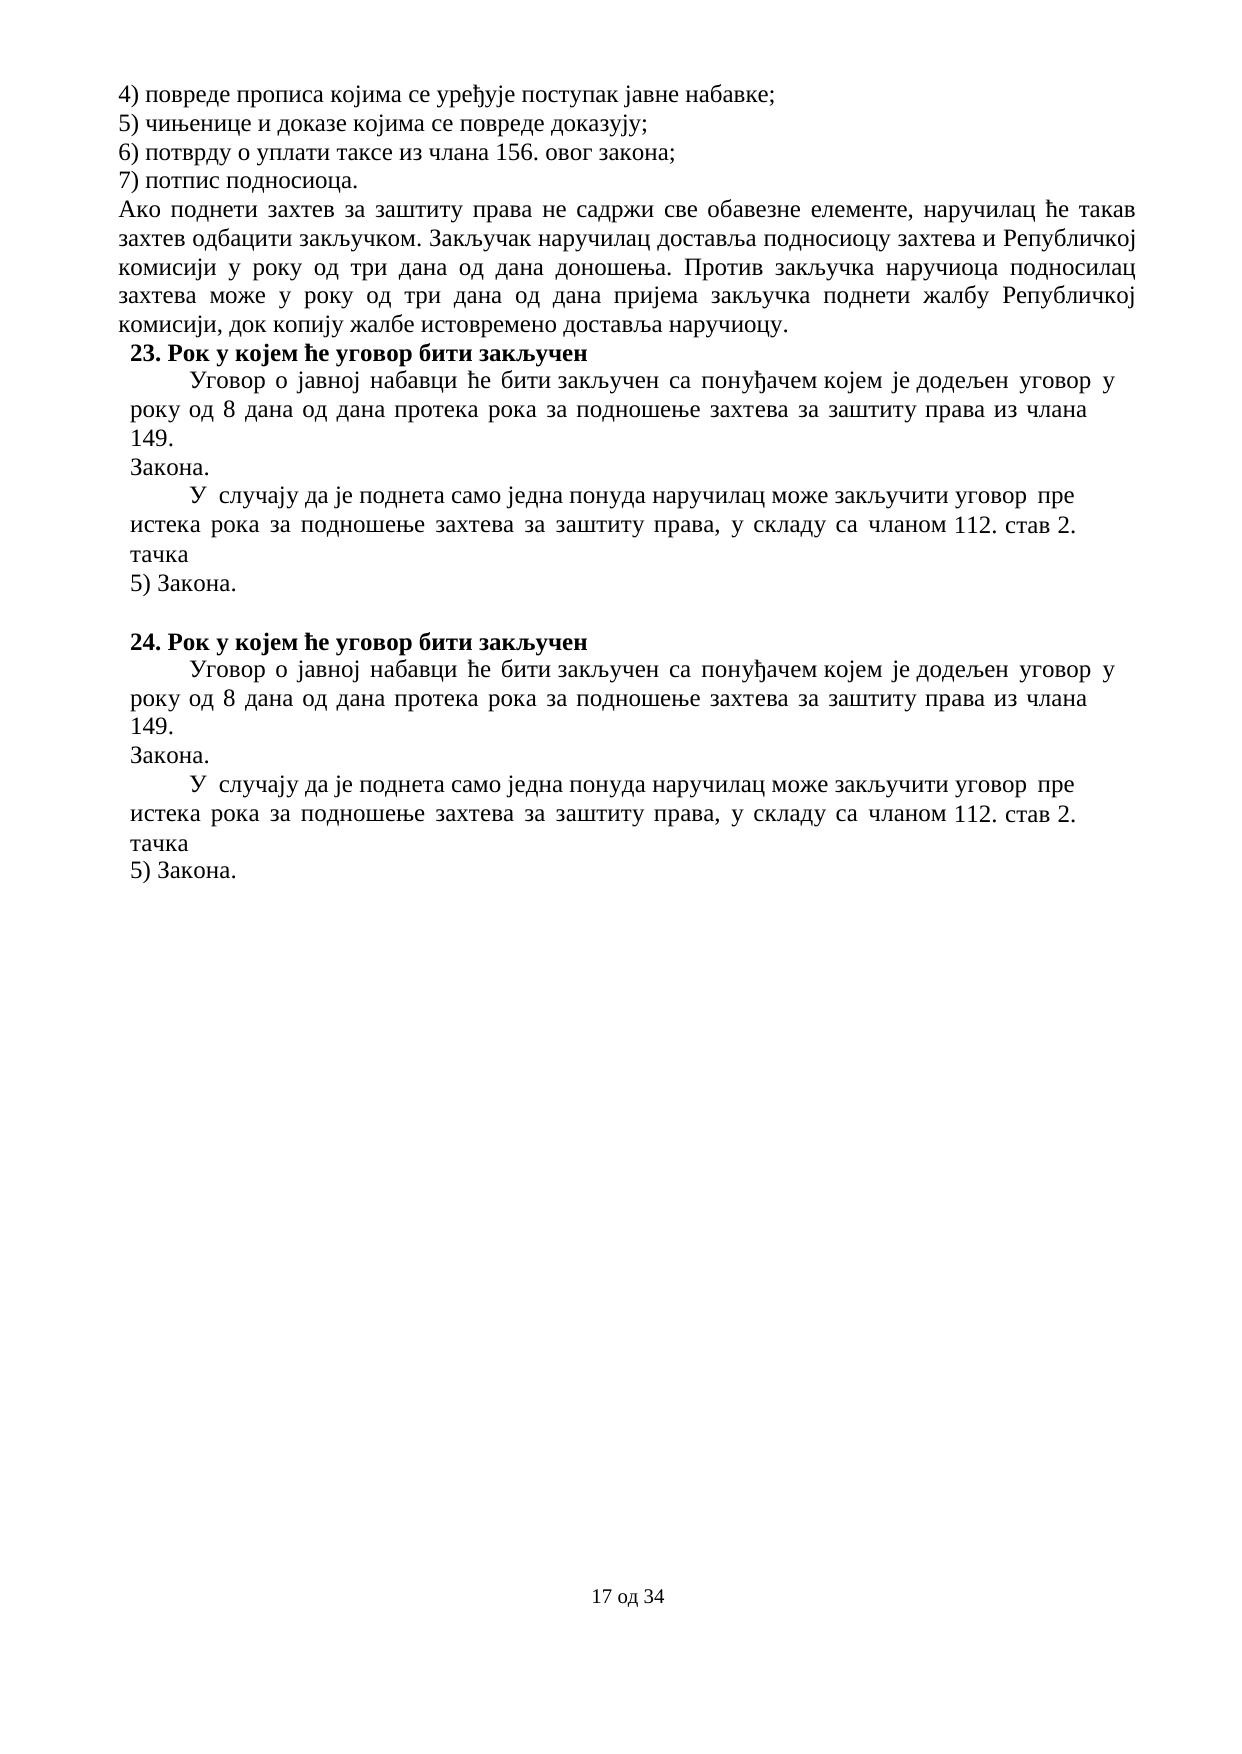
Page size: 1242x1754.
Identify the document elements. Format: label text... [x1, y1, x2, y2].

text Закона. [130, 740, 1137, 769]
text У случају да је поднета само једна понуда наручилац може закључити уговор пре [189, 480, 1137, 509]
text 5) чињенице и доказе којима се повреде доказују; [118, 108, 1137, 137]
text 24. Рок у којем ће уговор бити закључен [130, 627, 1137, 656]
text Уговор о јавној набавци ће бити закључен са понуђачем којем је додељен уговор у [189, 656, 1137, 683]
text Закона. [130, 452, 1137, 480]
text 5) Закона. [130, 856, 1137, 883]
text истека рока за подношење захтева за заштиту права, у складу са чланом 112. став 2. тачка [130, 509, 1137, 568]
text року од 8 дана од дана протека рока за подношење захтева за заштиту права из члана 149. [130, 683, 1137, 740]
text 5) Закона. [130, 568, 1137, 597]
text Уговор о јавној набавци ће бити закључен са понуђачем којем је додељен уговор у [189, 367, 1137, 394]
text 7) потпис подносиоца. [118, 165, 1137, 194]
text истека рока за подношење захтева за заштиту права, у складу са чланом 112. став 2. тачка [130, 798, 1137, 856]
text У случају да је поднета само једна понуда наручилац може закључити уговор пре [189, 769, 1137, 798]
text 4) повреде прописа којима се уређује поступак јавне набавке; [118, 79, 1137, 108]
text року од 8 дана од дана протека рока за подношење захтева за заштиту права из члана 149. [130, 394, 1137, 452]
text 23. Рок у којем ће уговор бити закључен [130, 338, 1137, 367]
text 6) потврду о уплати таксе из члана 156. овог закона; [118, 137, 1137, 165]
text Ако поднети захтев за заштиту права не садржи све обавезне елементе, наручилац ће такав захтев одбацити закључком. Закључак наручилац доставља подносиоцу захтева и Републичкој комисији у року од три дана од дана доношења. Против закључка наручиоца подносилац захтева може у року од три дана од дана пријема закључка поднети жалбу Републичкој комисији, док копију жалбе истовремено доставља наручиоцу. [118, 194, 1137, 338]
